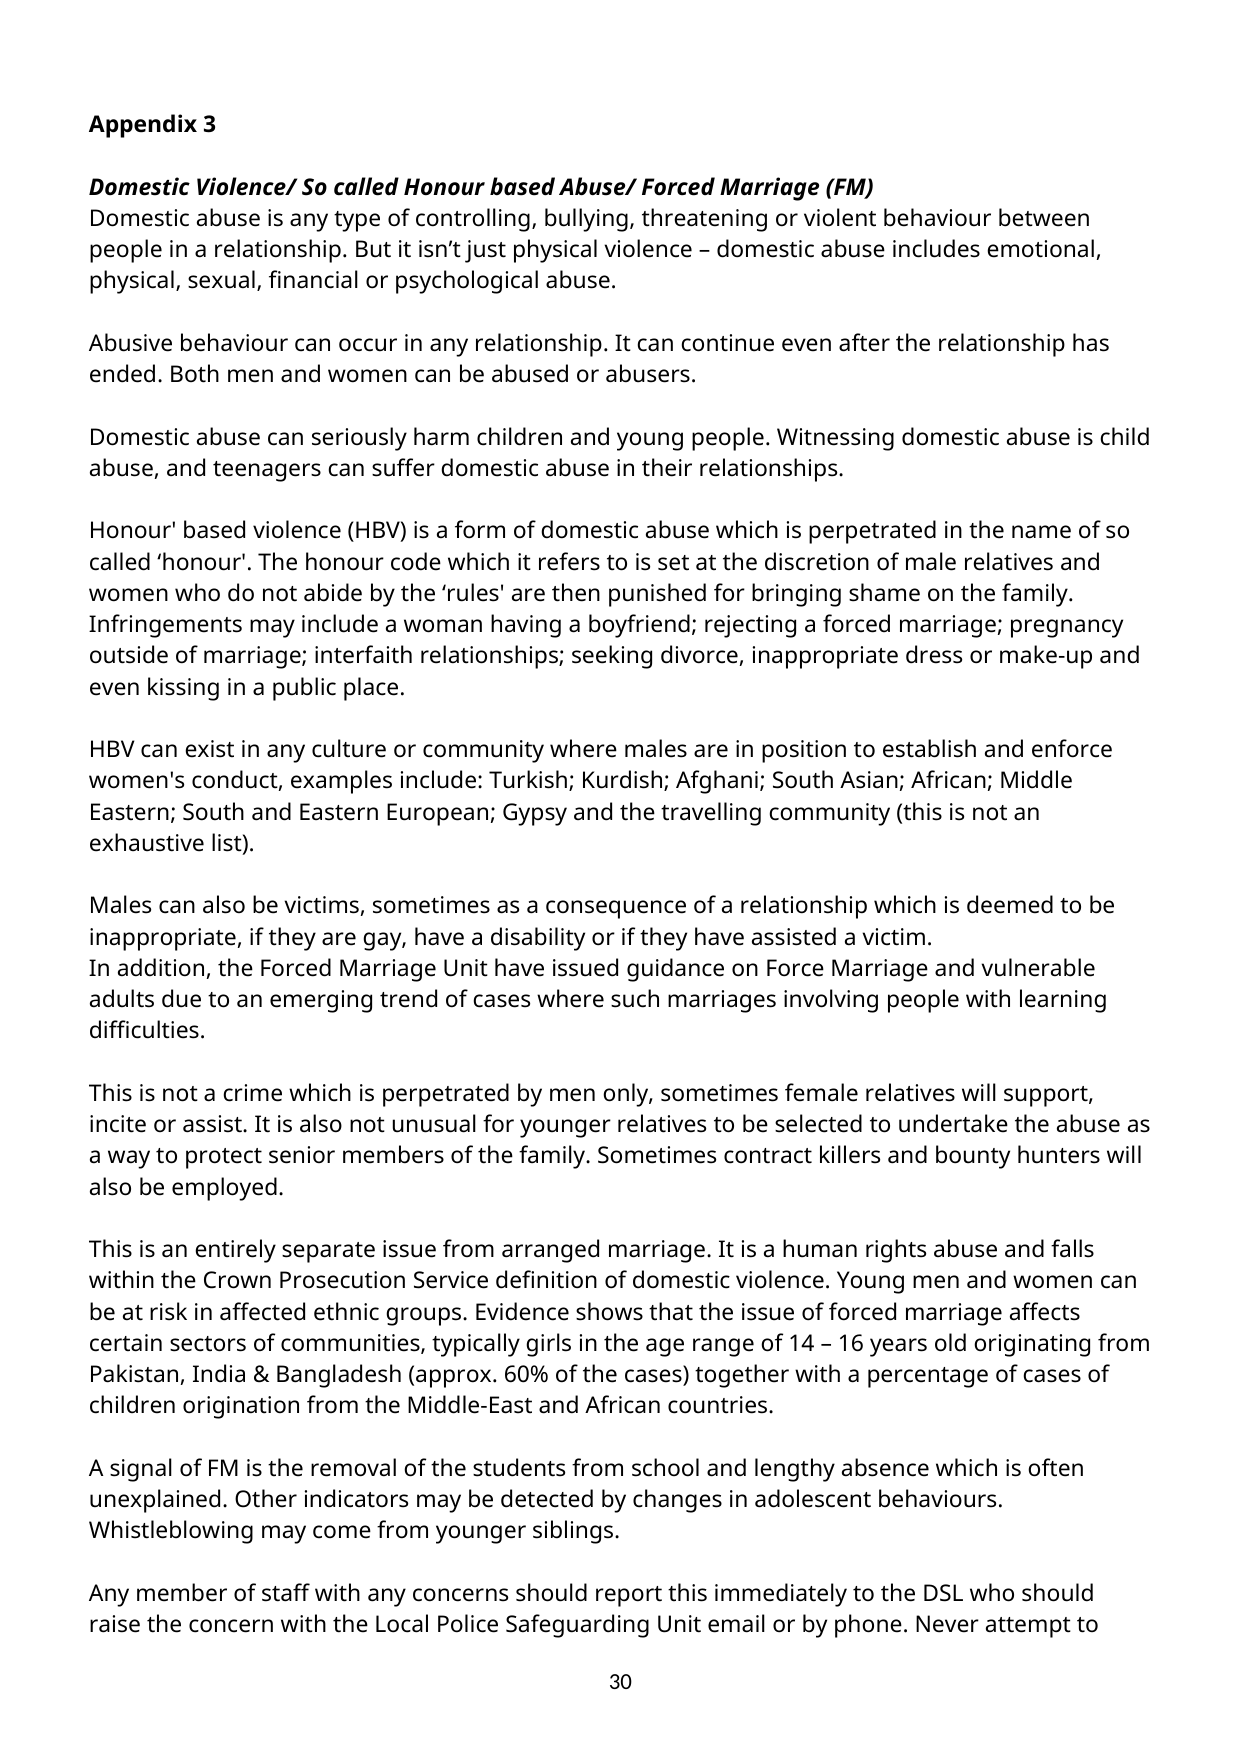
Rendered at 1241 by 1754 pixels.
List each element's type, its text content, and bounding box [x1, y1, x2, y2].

text A signal of FM is the removal of the students from school and lengthy absence which is often unexplained. Other indicators may be detected by changes in adolescent behaviours. Whistleblowing may come from younger siblings. [89, 1452, 1152, 1545]
text Males can also be victims, sometimes as a consequence of a relationship which is deemed to be inappropriate, if they are gay, have a disability or if they have assisted a victim. [89, 889, 1152, 952]
text In addition, the Forced Marriage Unit have issued guidance on Force Marriage and vulnerable adults due to an emerging trend of cases where such marriages involving people with learning difficulties. [89, 952, 1152, 1045]
text HBV can exist in any culture or community where males are in position to establish and enforce women's conduct, examples include: Turkish; Kurdish; Afghani; South Asian; African; Middle Eastern; South and Eastern European; Gypsy and the travelling community (this is not an exhaustive list). [89, 733, 1152, 858]
text Domestic abuse can seriously harm children and young people. Witnessing domestic abuse is child abuse, and teenagers can suffer domestic abuse in their relationships. [89, 420, 1152, 483]
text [89, 1577, 1152, 1639]
text This is not a crime which is perpetrated by men only, sometimes female relatives will support, incite or assist. It is also not unusual for younger relatives to be selected to undertake the abuse as a way to protect senior members of the family. Sometimes contract killers and bounty hunters will also be employed. [89, 1077, 1152, 1202]
text Domestic abuse is any type of controlling, bullying, threatening or violent behaviour between people in a relationship. But it isn’t just physical violence – domestic abuse includes emotional, physical, sexual, financial or psychological abuse. [89, 202, 1152, 295]
text This is an entirely separate issue from arranged marriage. It is a human rights abuse and falls within the Crown Prosecution Service definition of domestic violence. Young men and women can be at risk in affected ethnic groups. Evidence shows that the issue of forced marriage affects certain sectors of communities, typically girls in the age range of 14 – 16 years old originating from Pakistan, India & Bangladesh (approx. 60% of the cases) together with a percentage of cases of children origination from the Middle-East and African countries. [89, 1233, 1152, 1420]
subtitle Appendix 3 [89, 108, 1152, 139]
text Domestic Violence/ So called Honour based Abuse/ Forced Marriage (FM) [89, 170, 1152, 202]
text Honour' based violence (HBV) is a form of domestic abuse which is perpetrated in the name of so called ‘honour'. The honour code which it refers to is set at the discretion of male relatives and women who do not abide by the ‘rules' are then punished for bringing shame on the family. Infringements may include a woman having a boyfriend; rejecting a forced marriage; pregnancy outside of marriage; interfaith relationships; seeking divorce, inappropriate dress or make-up and even kissing in a public place. [89, 514, 1152, 702]
text Abusive behaviour can occur in any relationship. It can continue even after the relationship has ended. Both men and women can be abused or abusers. [89, 327, 1152, 389]
